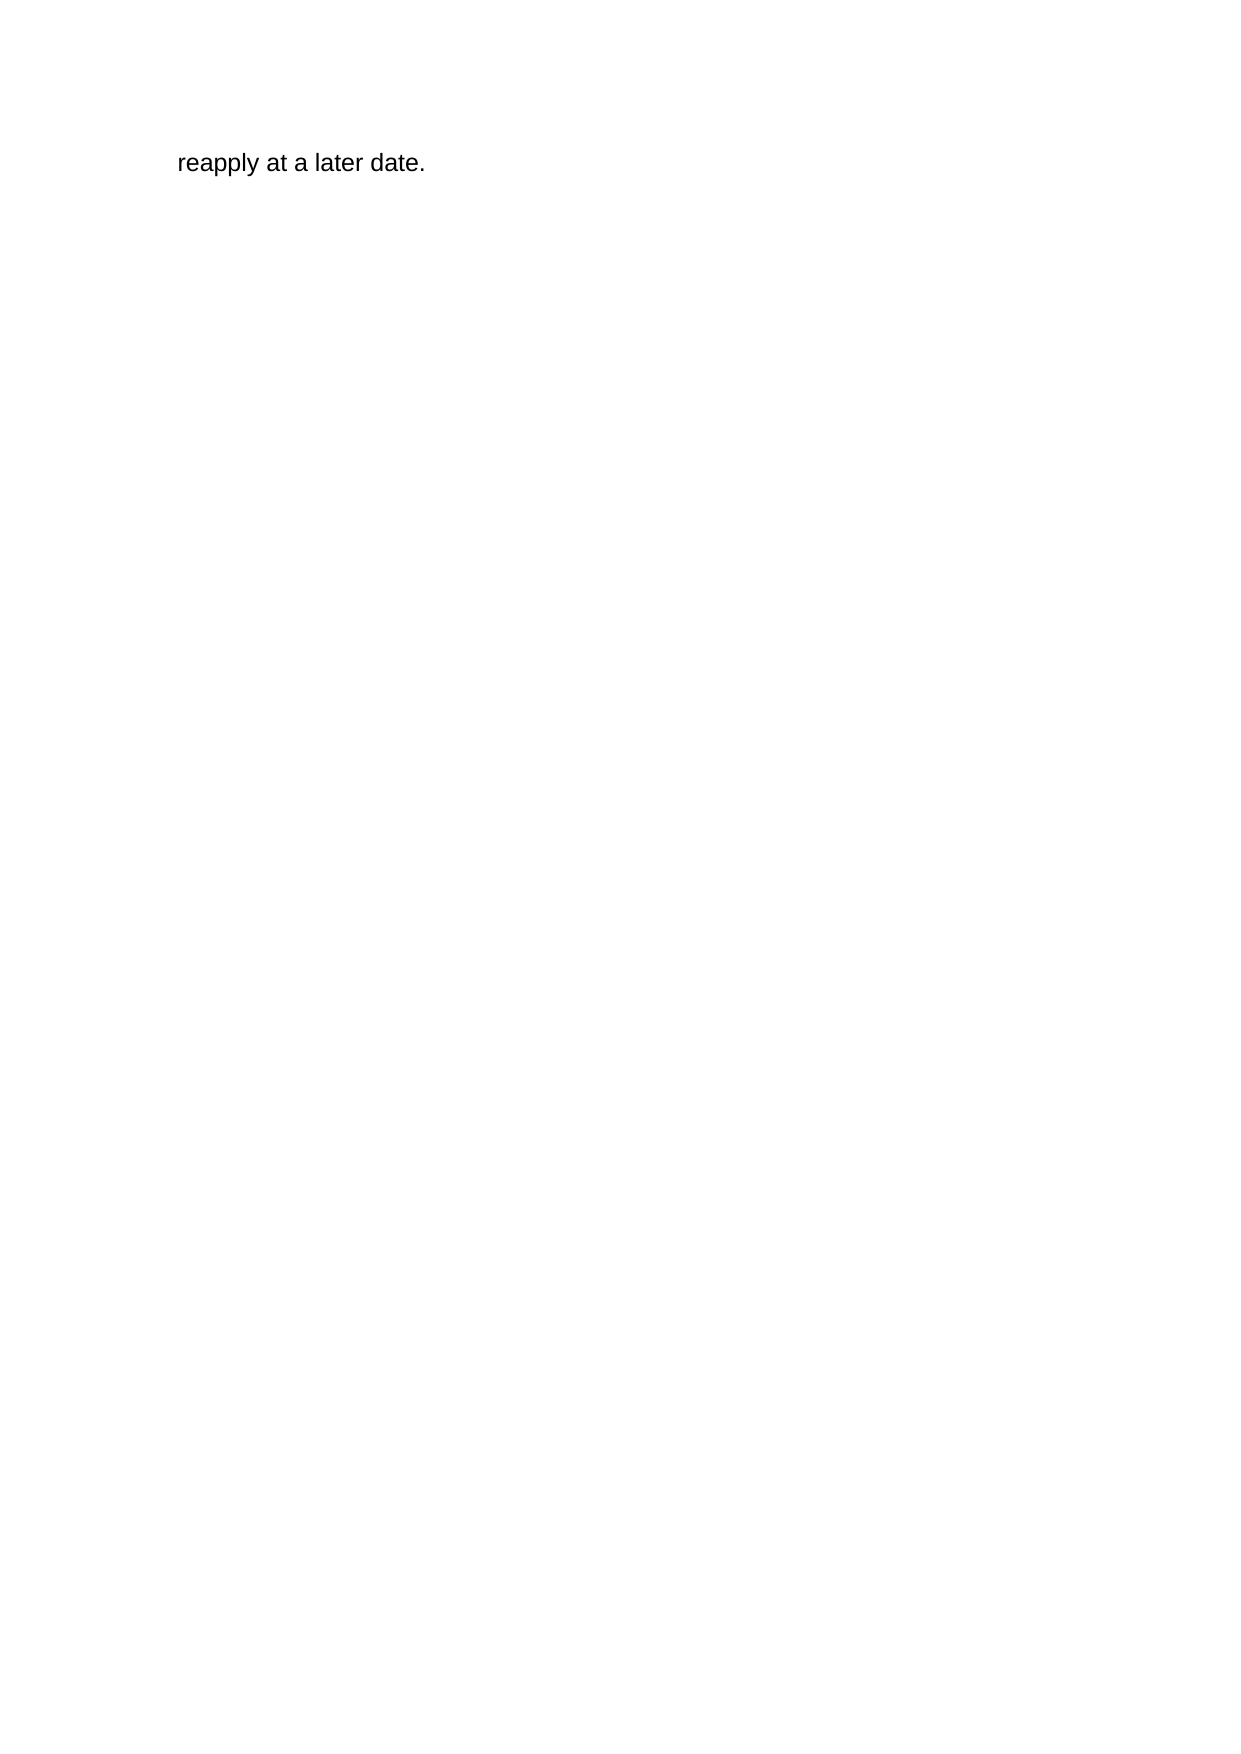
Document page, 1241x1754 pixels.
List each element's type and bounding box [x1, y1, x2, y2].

text [177, 148, 1063, 233]
